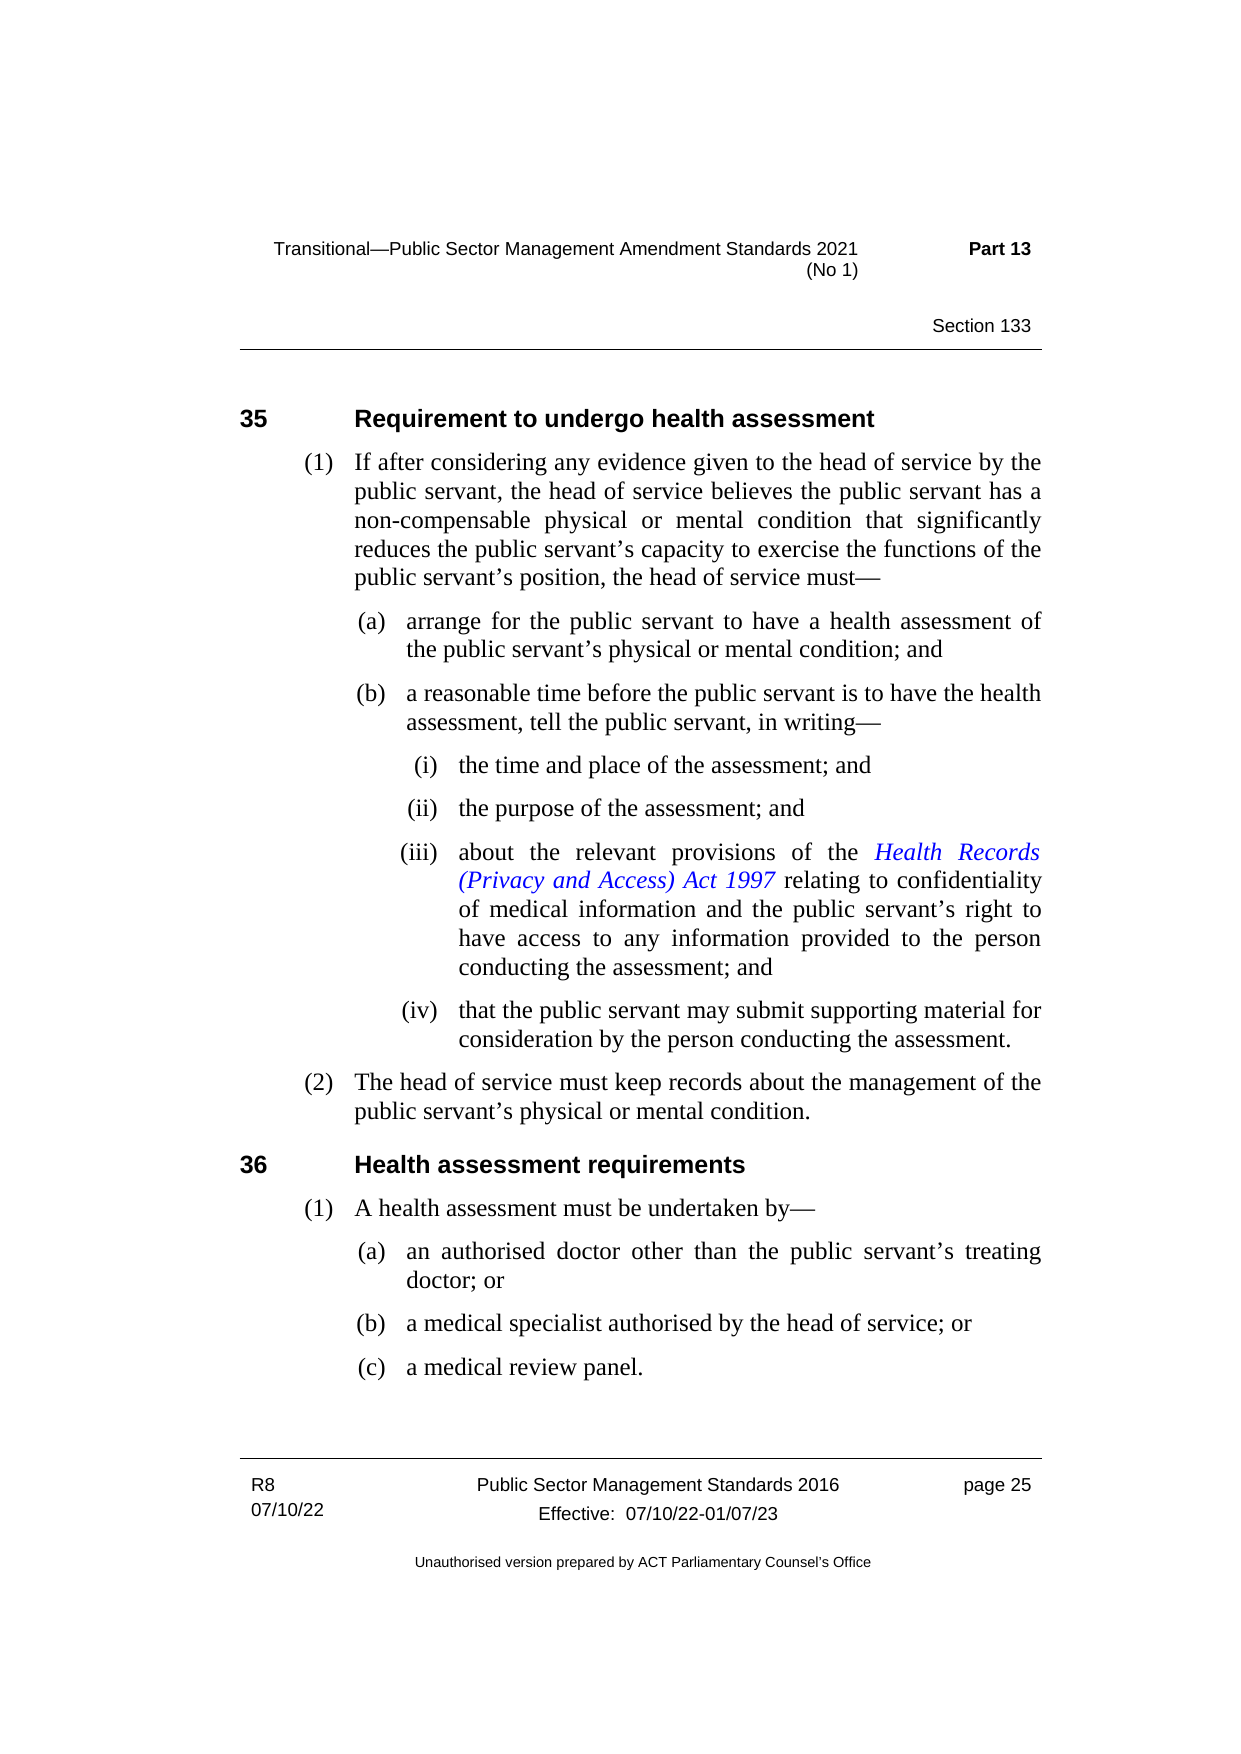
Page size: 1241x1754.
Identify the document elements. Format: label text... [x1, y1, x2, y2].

text (a) arrange for the public servant to have a health assessment of the public servant’s physical or mental condition; and [239, 606, 1042, 663]
text (c) a medical review panel. [239, 1352, 1042, 1380]
text (a) an authorised doctor other than the public servant’s treating doctor; or [239, 1236, 1042, 1294]
text (2) The head of service must keep records about the management of the public servant’s physical or mental condition. [239, 1067, 1042, 1124]
text (1) If after considering any evidence given to the head of service by the public servant, the head of service believes the public servant has a non-compensable physical or mental condition that significantly reduces the public servant’s capacity to exercise the functions of the public servant’s position, the head of service must— [239, 447, 1042, 591]
text (b) a medical specialist authorised by the head of service; or [239, 1308, 1042, 1337]
text (iii) about the relevant provisions of the Health Records (Privacy and Access) Act 1997 relating to confidentiality of medical information and the public servant’s right to have access to any information provided to the person conducting the assessment; and [239, 837, 1042, 980]
text (1) A health assessment must be undertaken by— [239, 1193, 1042, 1222]
text 35 Requirement to undergo health assessment [239, 404, 1042, 433]
text (b) a reasonable time before the public servant is to have the health assessment, tell the public servant, in writing— [239, 678, 1042, 735]
text (i) the time and place of the assessment; and [239, 750, 1042, 779]
text (ii) the purpose of the assessment; and [239, 793, 1042, 822]
text 36 Health assessment requirements [239, 1149, 1042, 1178]
text (iv) that the public servant may submit supporting material for consideration by the person conducting the assessment. [239, 995, 1042, 1052]
